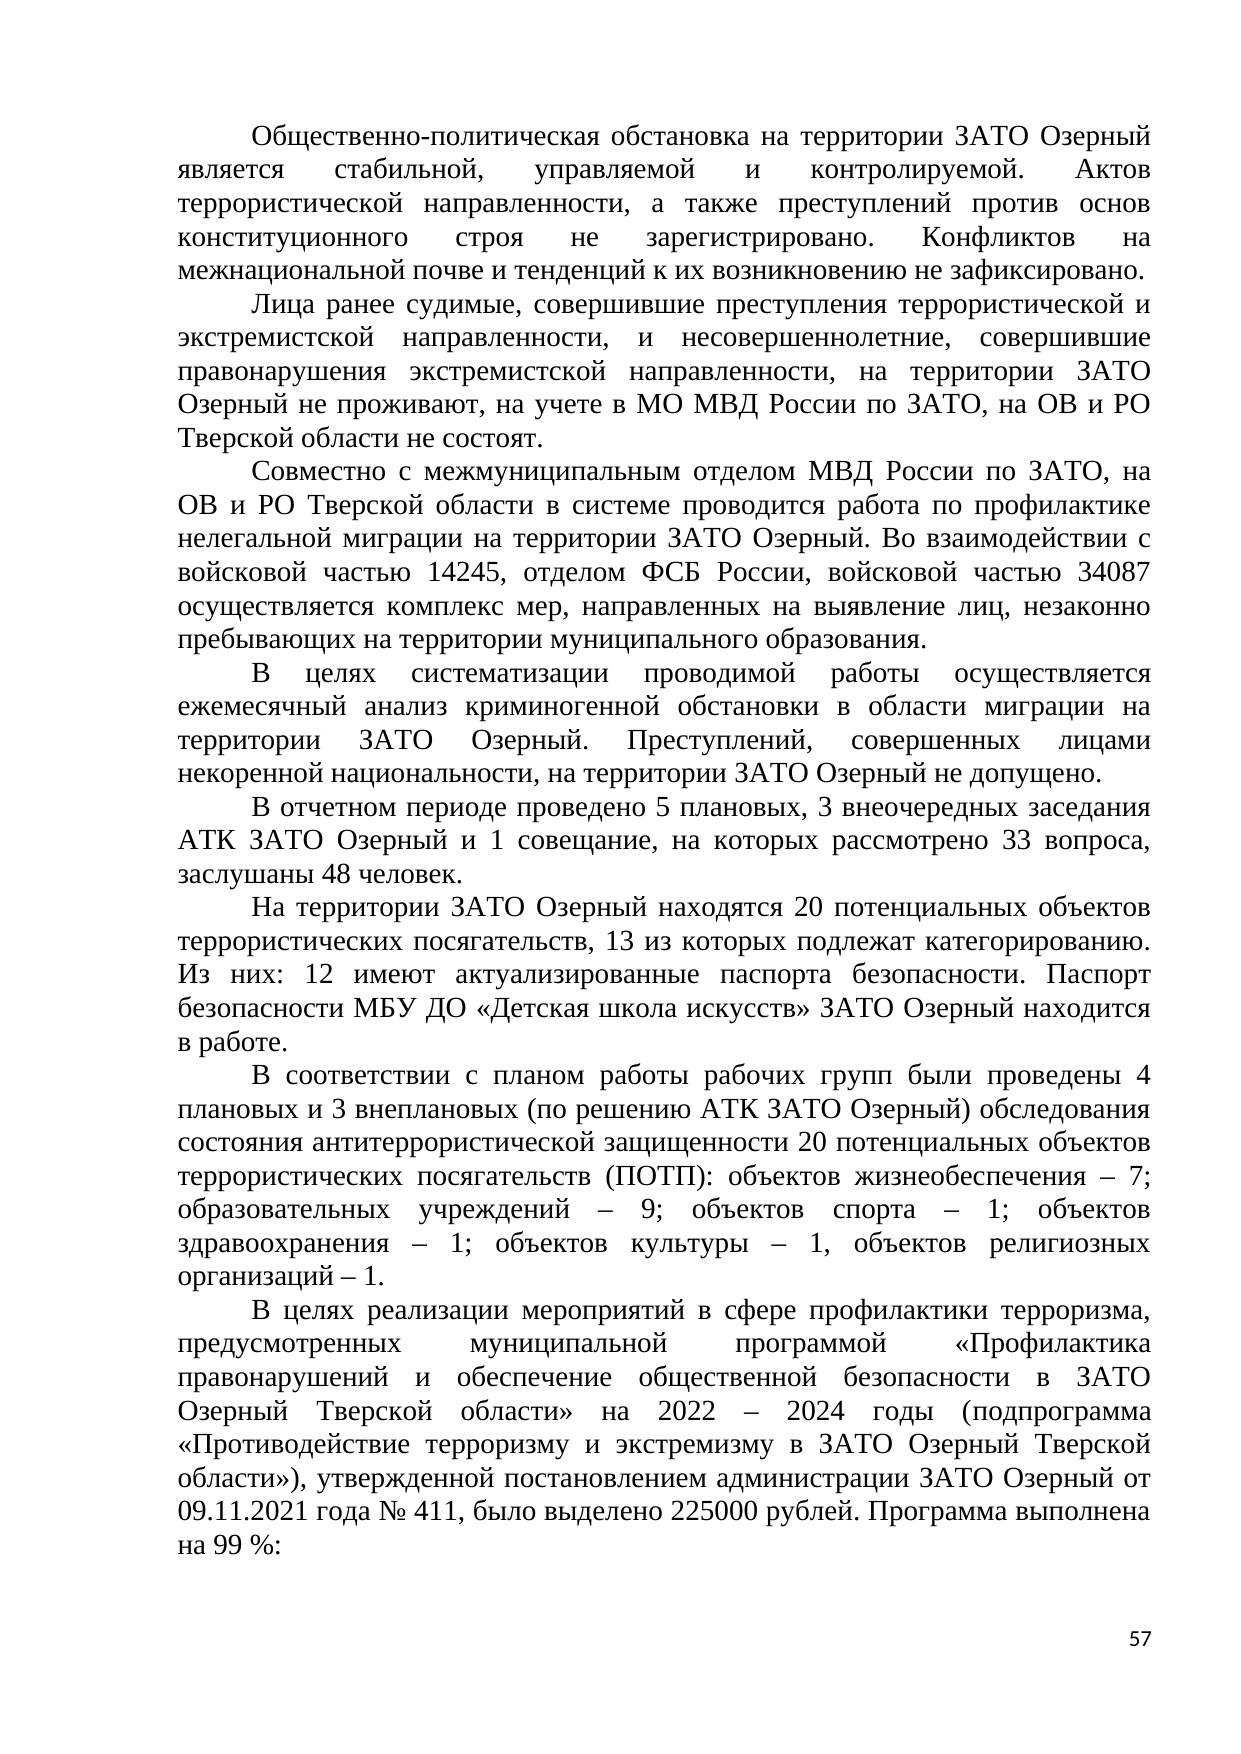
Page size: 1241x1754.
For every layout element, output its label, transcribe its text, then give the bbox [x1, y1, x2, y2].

text Лица ранее судимые, совершившие преступления террористической и экстремистской направленности, и несовершеннолетние, совершившие правонарушения экстремистской направленности, на территории ЗАТО Озерный не проживают, на учете в МО МВД России по ЗАТО, на ОВ и РО Тверской области не состоят. [177, 286, 1152, 453]
text В отчетном периоде проведено 5 плановых, 3 внеочередных заседания АТК ЗАТО Озерный и 1 совещание, на которых рассмотрено 33 вопроса, заслушаны 48 человек. [177, 789, 1152, 889]
text На территории ЗАТО Озерный находятся 20 потенциальных объектов террористических посягательств, 13 из которых подлежат категорированию. Из них: 12 имеют актуализированные паспорта безопасности. Паспорт безопасности МБУ ДО «Детская школа искусств» ЗАТО Озерный находится в работе. [177, 889, 1152, 1057]
text В соответствии с планом работы рабочих групп были проведены 4 плановых и 3 внеплановых (по решению АТК ЗАТО Озерный) обследования состояния антитеррористической защищенности 20 потенциальных объектов террористических посягательств (ПОТП): объектов жизнеобеспечения – 7; образовательных учреждений – 9; объектов спорта – 1; объектов здравоохранения – 1; объектов культуры – 1, объектов религиозных организаций – 1. [177, 1057, 1152, 1292]
text Общественно-политическая обстановка на территории ЗАТО Озерный является стабильной, управляемой и контролируемой. Актов террористической направленности, а также преступлений против основ конституционного строя не зарегистрировано. Конфликтов на межнациональной почве и тенденций к их возникновению не зафиксировано. [177, 118, 1152, 286]
text В целях систематизации проводимой работы осуществляется ежемесячный анализ криминогенной обстановки в области миграции на территории ЗАТО Озерный. Преступлений, совершенных лицами некоренной национальности, на территории ЗАТО Озерный не допущено. [177, 655, 1152, 789]
text В целях реализации мероприятий в сфере профилактики терроризма, предусмотренных муниципальной программой «Профилактика правонарушений и обеспечение общественной безопасности в ЗАТО Озерный Тверской области» на 2022 – 2024 годы (подпрограмма «Противодействие терроризму и экстремизму в ЗАТО Озерный Тверской области»), утвержденной постановлением администрации ЗАТО Озерный от 09.11.2021 года № 411, было выделено 225000 рублей. Программа выполнена на 99 %: [177, 1292, 1152, 1560]
text Совместно с межмуниципальным отделом МВД России по ЗАТО, на ОВ и РО Тверской области в системе проводится работа по профилактике нелегальной миграции на территории ЗАТО Озерный. Во взаимодействии с войсковой частью 14245, отделом ФСБ России, войсковой частью 34087 осуществляется комплекс мер, направленных на выявление лиц, незаконно пребывающих на территории муниципального образования. [177, 453, 1152, 655]
